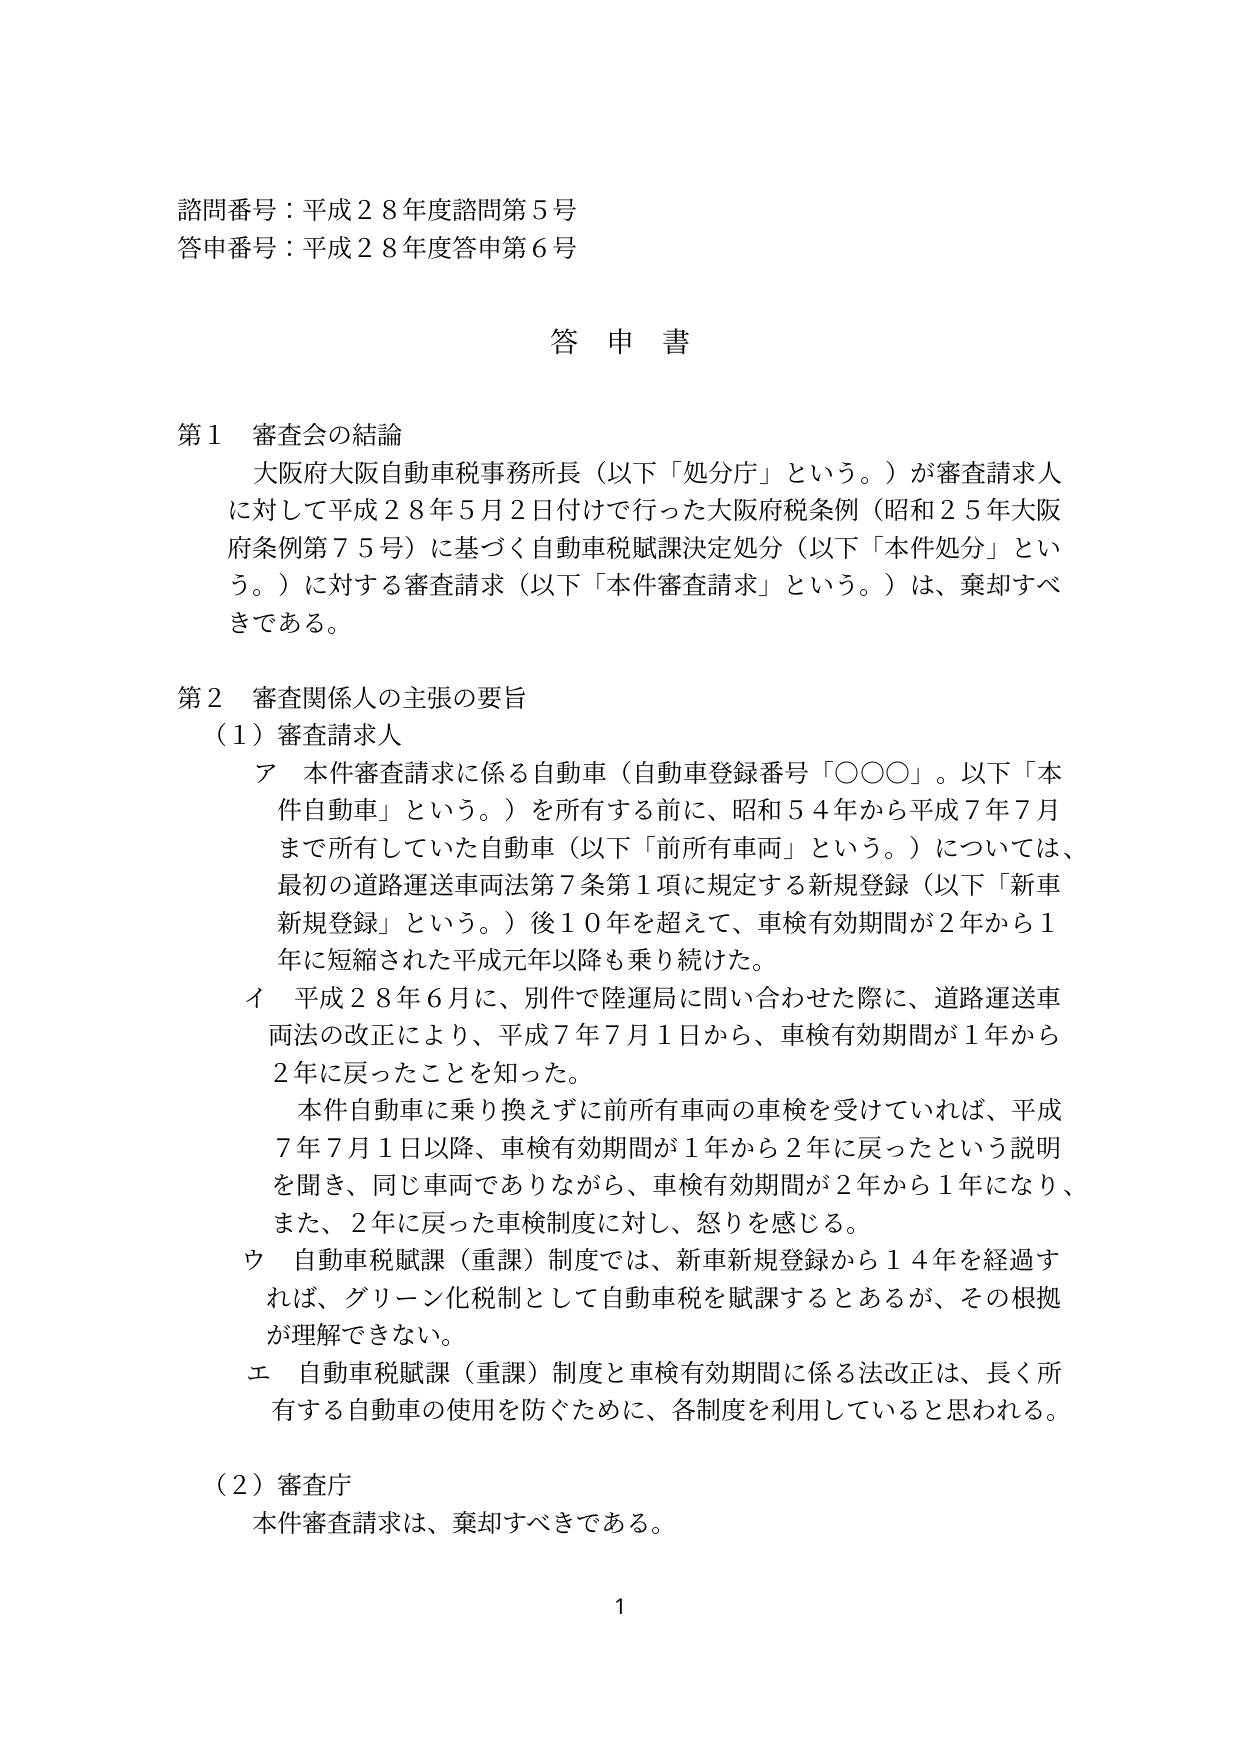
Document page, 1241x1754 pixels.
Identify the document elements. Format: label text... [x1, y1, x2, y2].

text ウ 自動車税賦課（重課）制度では、新車新規登録から１４年を経過すれば、グリーン化税制として自動車税を賦課するとあるが、その根拠が理解できない。 [241, 1240, 1063, 1353]
text ア 本件審査請求に係る自動車（自動車登録番号「○○○」。以下「本件自動車」という。）を所有する前に、昭和５４年から平成７年７月まで所有していた自動車（以下「前所有車両」という。）については、最初の道路運送車両法第７条第１項に規定する新規登録（以下「新車新規登録」という。）後１０年を超えて、車検有効期間が２年から１年に短縮された平成元年以降も乗り続けた。 [177, 753, 1063, 978]
text （２）審査庁 [177, 1465, 1063, 1503]
text 諮問番号：平成２８年度諮問第５号 [177, 190, 1063, 228]
text （１）審査請求人 [177, 715, 1063, 753]
text 本件自動車に乗り換えずに前所有車両の車検を受けていれば、平成７年７月１日以降、車検有効期間が１年から２年に戻ったという説明を聞き、同じ車両でありながら、車検有効期間が２年から１年になり、また、２年に戻った車検制度に対し、怒りを感じる。 [221, 1090, 1063, 1240]
text 答申番号：平成２８年度答申第６号 [177, 228, 1063, 265]
text 答 申 書 [177, 303, 1063, 378]
text 第１ 審査会の結論 [177, 415, 1063, 453]
text 本件審査請求は、棄却すべきである。 [177, 1503, 1063, 1540]
text エ 自動車税賦課（重課）制度と車検有効期間に係る法改正は、長く所有する自動車の使用を防ぐために、各制度を利用していると思われる。 [221, 1353, 1063, 1428]
text 第２ 審査関係人の主張の要旨 [177, 678, 1063, 715]
text イ 平成２８年６月に、別件で陸運局に問い合わせた際に、道路運送車両法の改正により、平成７年７月１日から、車検有効期間が１年から２年に戻ったことを知った。 [243, 978, 1063, 1090]
text 大阪府大阪自動車税事務所長（以下「処分庁」という。）が審査請求人に対して平成２８年５月２日付けで行った大阪府税条例（昭和２５年大阪府条例第７５号）に基づく自動車税賦課決定処分（以下「本件処分」という。）に対する審査請求（以下「本件審査請求」という。）は、棄却すべきである。 [177, 453, 1063, 640]
